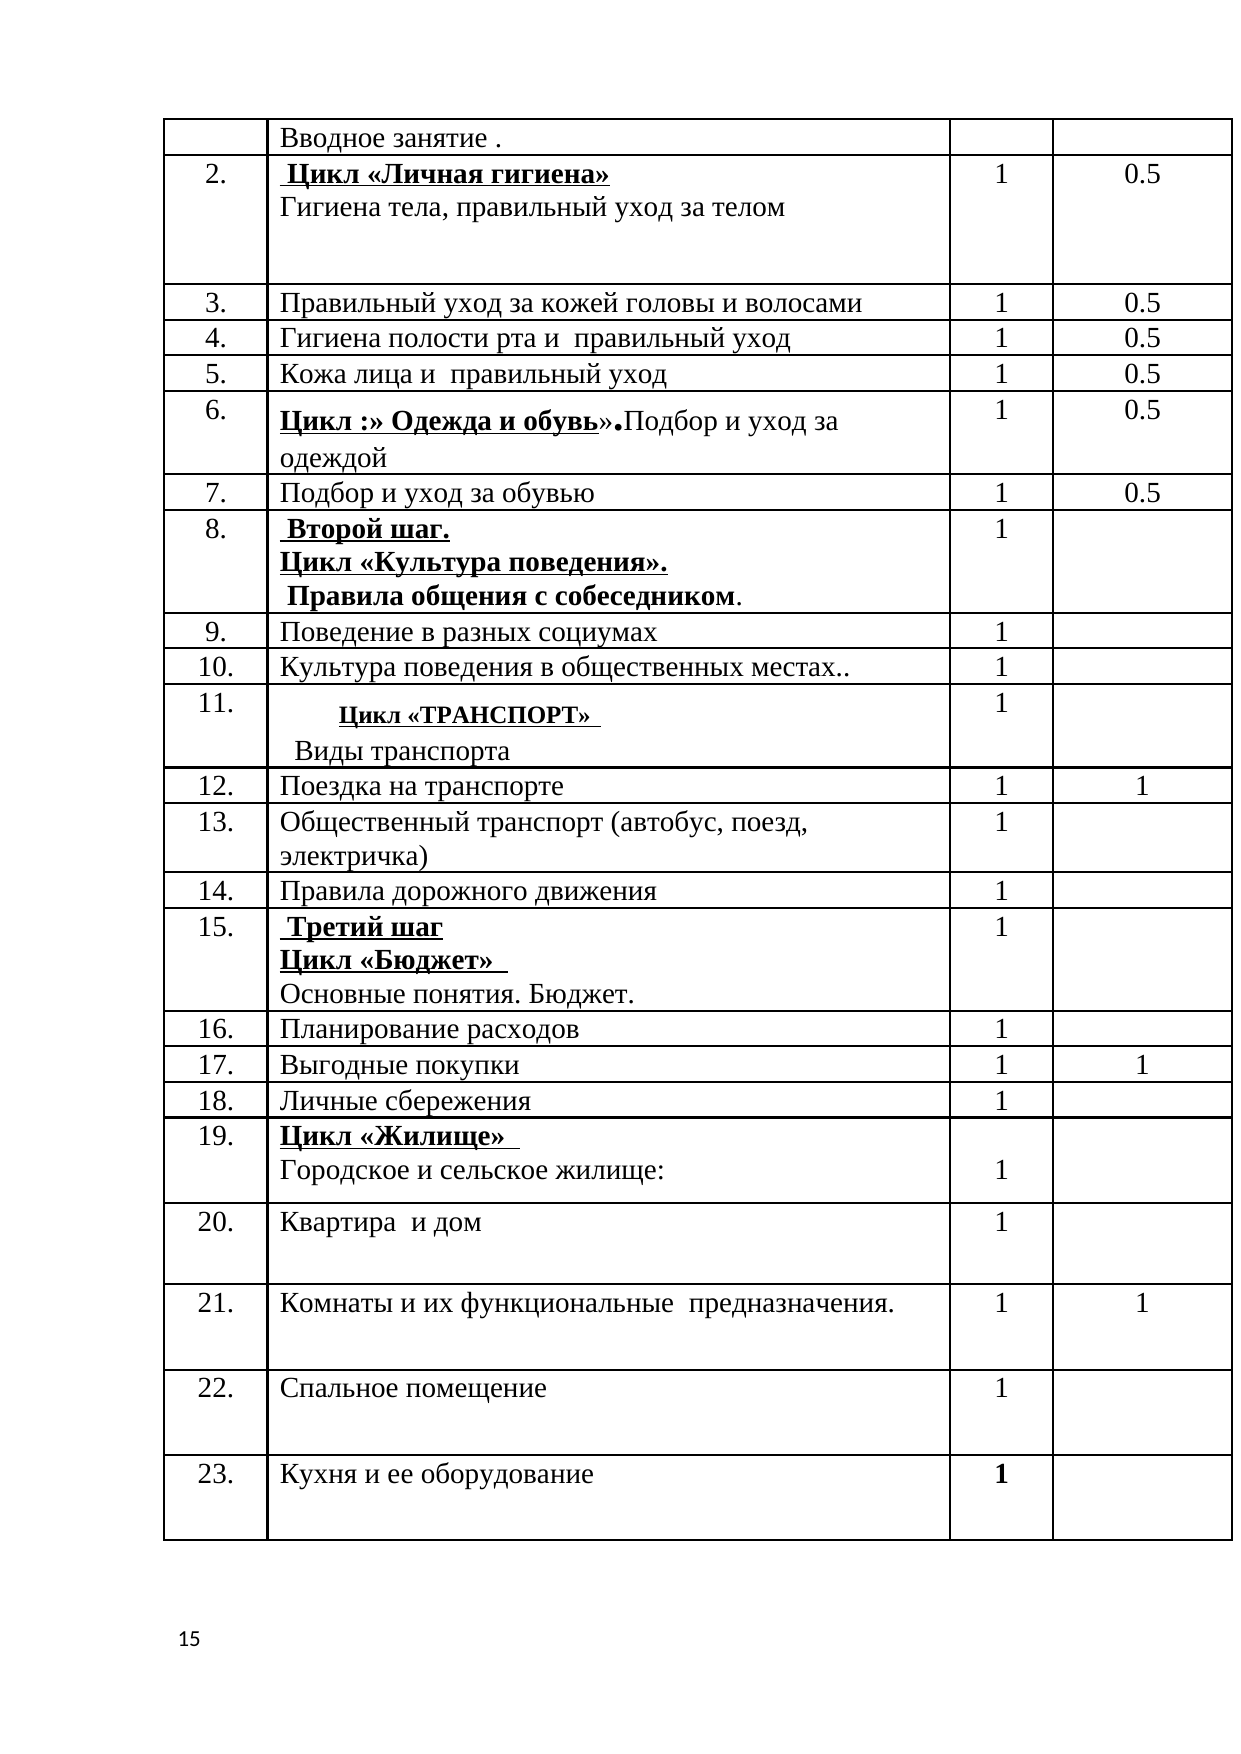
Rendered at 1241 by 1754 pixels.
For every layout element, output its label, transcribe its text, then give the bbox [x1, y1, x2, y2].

table_cell Комнаты и их функциональные предназначения. [269, 1285, 949, 1368]
table_cell 1 [1054, 1047, 1231, 1081]
table_cell [1054, 1204, 1231, 1283]
table_cell Гигиена полости рта и правильный уход [269, 321, 949, 354]
table_cell Подбор и уход за обувью [269, 475, 949, 509]
table_cell 9. [165, 614, 266, 647]
table_cell [1054, 120, 1231, 154]
table_cell 5. [165, 356, 266, 390]
table_cell Общественный транспорт (автобус, поезд, электричка) [269, 804, 949, 871]
table_cell 1 [951, 1012, 1052, 1045]
table_cell Культура поведения в общественных местах.. [269, 649, 949, 683]
table_cell 3. [165, 285, 266, 318]
table_cell [1054, 1119, 1231, 1202]
table_cell 1 [951, 1047, 1052, 1081]
table_cell 7. [165, 475, 266, 509]
table_cell 1 [951, 685, 1052, 766]
table_cell Квартира и дом [269, 1204, 949, 1283]
table_cell Планирование расходов [269, 1012, 949, 1045]
table_cell 23. [165, 1456, 266, 1539]
table_cell 13. [165, 804, 266, 871]
table_cell [1054, 1456, 1231, 1539]
table_cell [1054, 1371, 1231, 1454]
table_cell 1 [951, 156, 1052, 283]
table_cell Второй шаг. Цикл «Культура поведения». Правила общения с собеседником. [269, 511, 949, 612]
table_cell 16. [165, 1012, 266, 1045]
table_cell Третий шаг Цикл «Бюджет» Основные понятия. Бюджет. [269, 909, 949, 1009]
table_cell 1 [951, 475, 1052, 509]
table_cell 1 [1054, 769, 1231, 802]
table_cell Цикл «Личная гигиена» Гигиена тела, правильный уход за телом [269, 156, 949, 283]
table_cell 0.5 [1054, 475, 1231, 509]
table_cell Личные сбережения [269, 1083, 949, 1116]
table_cell Цикл :» Одежда и обувь».Подбор и уход за одеждой [269, 392, 949, 473]
table_cell 14. [165, 873, 266, 907]
table_cell 1 [951, 356, 1052, 390]
table_cell Цикл «ТРАНСПОРТ» Виды транспорта [269, 685, 949, 766]
table_cell [1054, 1012, 1231, 1045]
table_cell 8. [165, 511, 266, 612]
table_cell 0.5 [1054, 156, 1231, 283]
table_cell 1 [951, 1083, 1052, 1116]
table_cell [1054, 614, 1231, 647]
table_cell Спальное помещение [269, 1371, 949, 1454]
table_cell 4. [165, 321, 266, 354]
table_cell 18. [165, 1083, 266, 1116]
table_cell Кухня и ее оборудование [269, 1456, 949, 1539]
table_cell 1 [951, 769, 1052, 802]
table_cell 6. [165, 392, 266, 473]
table_cell 1 [951, 511, 1052, 612]
table_cell 15. [165, 909, 266, 1009]
table_cell 1 [951, 909, 1052, 1009]
table_cell 0.5 [1054, 321, 1231, 354]
table_cell 2. [165, 156, 266, 283]
table_cell 1 [951, 392, 1052, 473]
table_cell 1 [951, 1285, 1052, 1368]
table_cell 1 [951, 804, 1052, 871]
table_cell 22. [165, 1371, 266, 1454]
table_cell 0.5 [1054, 356, 1231, 390]
table_cell [1054, 804, 1231, 871]
table_cell Поездка на транспорте [269, 769, 949, 802]
table_cell 20. [165, 1204, 266, 1283]
table_cell Цикл «Жилище» Городское и сельское жилище: [269, 1119, 949, 1202]
table_cell 1 [951, 1119, 1052, 1202]
table_cell Правильный уход за кожей головы и волосами [269, 285, 949, 318]
table_cell 1 [951, 1371, 1052, 1454]
table_cell [1054, 1083, 1231, 1116]
table_cell 1 [951, 649, 1052, 683]
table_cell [269, 120, 949, 154]
table_cell [1054, 909, 1231, 1009]
table_cell 1 [951, 1456, 1052, 1539]
table_cell 0.5 [1054, 392, 1231, 473]
table_cell Поведение в разных социумах [269, 614, 949, 647]
table_cell 1 [1054, 1285, 1231, 1368]
table_cell 1 [951, 873, 1052, 907]
table_cell Правила дорожного движения [269, 873, 949, 907]
table_cell 1 [951, 1204, 1052, 1283]
table_cell 19. [165, 1119, 266, 1202]
table_cell 1 [165, 120, 266, 154]
table_cell 1 [951, 614, 1052, 647]
table_cell 1 [951, 120, 1052, 154]
table_cell [1054, 685, 1231, 766]
table_cell Кожа лица и правильный уход [269, 356, 949, 390]
table_cell 12. [165, 769, 266, 802]
table_cell 1 [951, 285, 1052, 318]
table_cell [1054, 511, 1231, 612]
table_cell 1 [951, 321, 1052, 354]
table_cell 21. [165, 1285, 266, 1368]
table_cell 17. [165, 1047, 266, 1081]
table_cell [1054, 873, 1231, 907]
table_cell Выгодные покупки [269, 1047, 949, 1081]
table_cell [1054, 649, 1231, 683]
table_cell 11. [165, 685, 266, 766]
table_cell 10. [165, 649, 266, 683]
table_cell 0.5 [1054, 285, 1231, 318]
